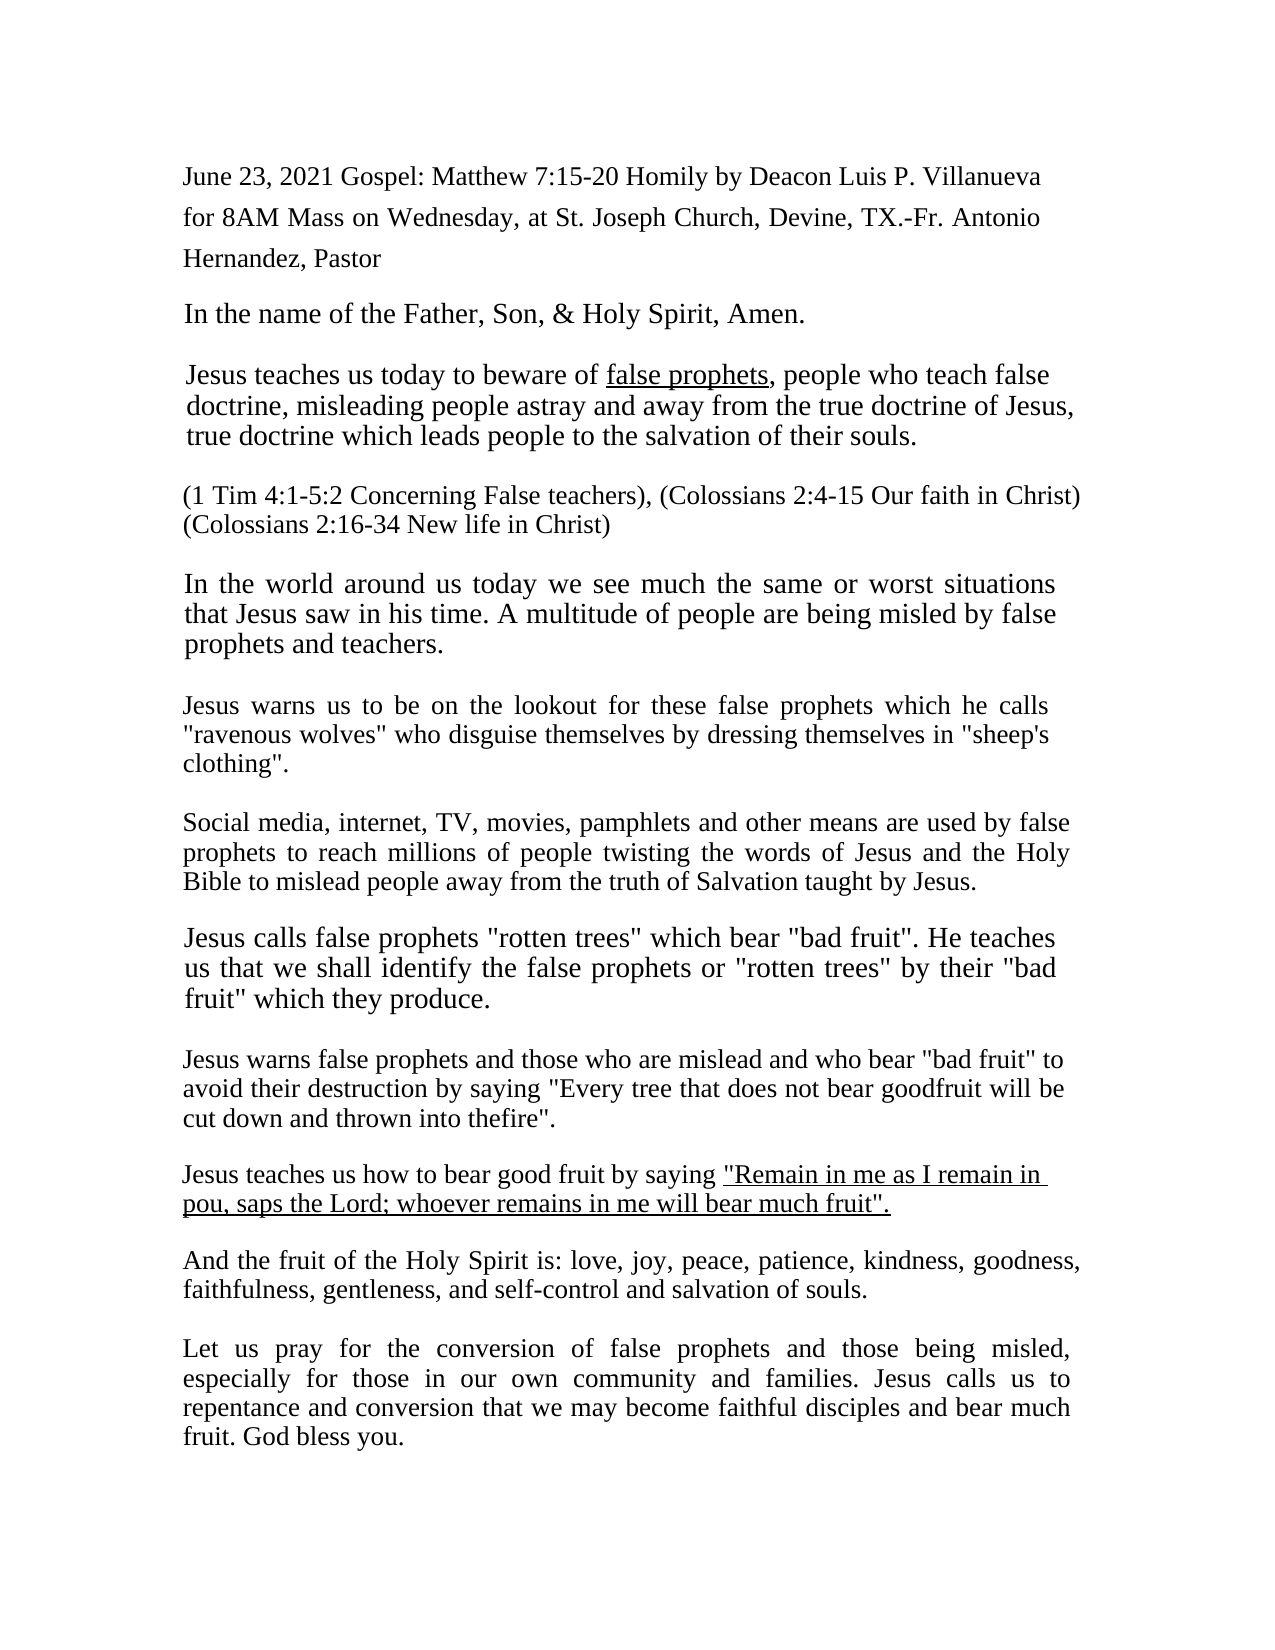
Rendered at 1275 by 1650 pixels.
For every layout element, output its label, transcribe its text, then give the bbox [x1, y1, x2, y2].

text Jesus teaches us how to bear good fruit by saying "Remain in me as I remain in pou, saps the Lord; whoever remains in me will bear much fruit". [182, 1160, 1084, 1218]
text June 23, 2021 Gospel: Matthew 7:15-20 Homily by Deacon Luis P. Villanueva for 8AM Mass on Wednesday, at St. Joseph Church, Devine, TX.-Fr. Antonio Hernandez, Pastor [182, 160, 1042, 273]
text (1 Tim 4:1-5:2 Concerning False teachers), (Colossians 2:4-15 Our faith in Christ) (Colossians 2:16-34 New life in Christ) [182, 481, 1082, 540]
text And the fruit of the Holy Spirit is: love, joy, peace, patience, kindness, goodness, faithfulness, gentleness, and self-control and salvation of souls. [182, 1246, 1082, 1304]
text Jesus warns us to be on the lookout for these false prophets which he calls "ravenous wolves" who disguise themselves by dressing themselves in "sheep's clothing". [182, 691, 1051, 779]
text Jesus calls false prophets "rotten trees" which bear "bad fruit". He teaches us that we shall identify the false prophets or "rotten trees" by their "bad fruit" which they produce. [184, 924, 1057, 1014]
text Social media, internet, TV, movies, pamphlets and other means are used by false prophets to reach millions of people twisting the words of Jesus and the Holy Bible to mislead people away from the truth of Salvation taught by Jesus. [182, 808, 1072, 897]
text In the name of the Father, Son, & Holy Spirit, Amen. [184, 299, 1057, 329]
text Let us pray for the conversion of false prophets and those being misled, especially for those in our own community and families. Jesus calls us to repentance and conversion that we may become faithful disciples and bear much fruit. God bless you. [182, 1334, 1072, 1452]
text In the world around us today we see much the same or worst situations that Jesus saw in his time. A multitude of people are being misled by false prophets and teachers. [184, 569, 1057, 660]
text Jesus teaches us today to beware of false prophets, people who teach false doctrine, misleading people astray and away from the true doctrine of Jesus, true doctrine which leads people to the salvation of their souls. [185, 360, 1084, 452]
text Jesus warns false prophets and those who are mislead and who bear "bad fruit" to avoid their destruction by saying "Every tree that does not bear goodfruit will be cut down and thrown into thefire". [182, 1045, 1066, 1133]
